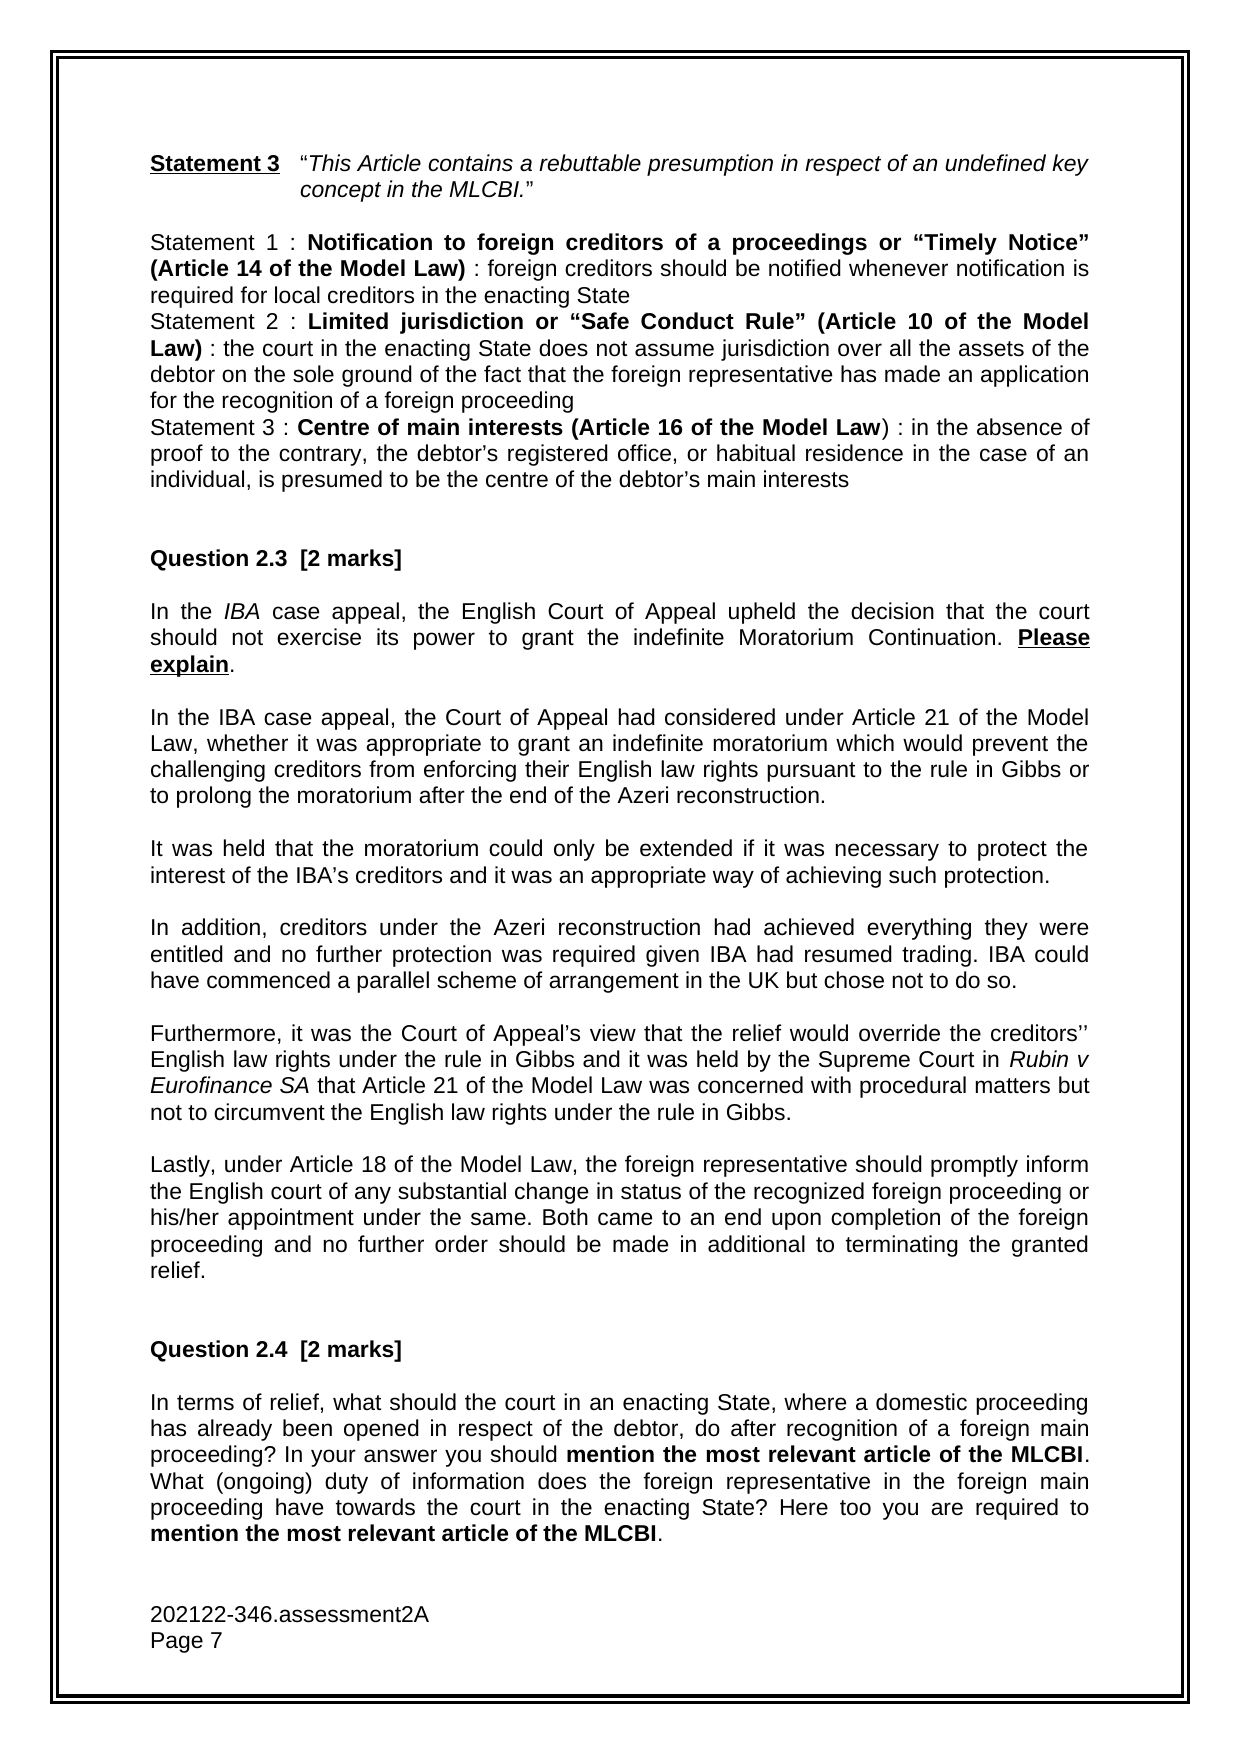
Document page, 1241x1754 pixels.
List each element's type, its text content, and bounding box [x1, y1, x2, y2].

text In the IBA case appeal, the Court of Appeal had considered under Article 21 of the Model Law, whether it was appropriate to grant an indefinite moratorium which would prevent the challenging creditors from enforcing their English law rights pursuant to the rule in Gibbs or to prolong the moratorium after the end of the Azeri reconstruction. [150, 703, 1090, 809]
text In addition, creditors under the Azeri reconstruction had achieved everything they were entitled and no further protection was required given IBA had resumed trading. IBA could have commenced a parallel scheme of arrangement in the UK but chose not to do so. [150, 914, 1090, 993]
text In the IBA case appeal, the English Court of Appeal upheld the decision that the court should not exercise its power to grant the indefinite Moratorium Continuation. Please explain. [150, 598, 1090, 677]
text Statement 3 : Centre of main interests (Article 16 of the Model Law) : in the absence of proof to the contrary, the debtor’s registered office, or habitual residence in the case of an individual, is presumed to be the centre of the debtor’s main interests [150, 413, 1090, 493]
text Question 2.3 [2 marks] [150, 545, 1090, 572]
text In terms of relief, what should the court in an enacting State, where a domestic proceeding has already been opened in respect of the debtor, do after recognition of a foreign main proceeding? In your answer you should mention the most relevant article of the MLCBI. What (ongoing) duty of information does the foreign representative in the foreign main proceeding have towards the court in the enacting State? Here too you are required to mention the most relevant article of the MLCBI. [150, 1389, 1090, 1547]
text Furthermore, it was the Court of Appeal’s view that the relief would override the creditors’’ English law rights under the rule in Gibbs and it was held by the Supreme Court in Rubin v Eurofinance SA that Article 21 of the Model Law was concerned with procedural matters but not to circumvent the English law rights under the rule in Gibbs. [150, 1020, 1090, 1125]
text Statement 2 : Limited jurisdiction or “Safe Conduct Rule” (Article 10 of the Model Law) : the court in the enacting State does not assume jurisdiction over all the assets of the debtor on the sole ground of the fact that the foreign representative has made an application for the recognition of a foreign proceeding [150, 308, 1090, 413]
text Statement 3 “This Article contains a rebuttable presumption in respect of an undefined key concept in the MLCBI.” [150, 150, 1090, 203]
text It was held that the moratorium could only be extended if it was necessary to protect the interest of the IBA’s creditors and it was an appropriate way of achieving such protection. [150, 835, 1090, 888]
text Statement 1 : Notification to foreign creditors of a proceedings or “Timely Notice” (Article 14 of the Model Law) : foreign creditors should be notified whenever notification is required for local creditors in the enacting State [150, 229, 1090, 308]
text Question 2.4 [2 marks] [150, 1336, 1090, 1362]
text Lastly, under Article 18 of the Model Law, the foreign representative should promptly inform the English court of any substantial change in status of the recognized foreign proceeding or his/her appointment under the same. Both came to an end upon completion of the foreign proceeding and no further order should be made in additional to terminating the granted relief. [150, 1151, 1090, 1283]
